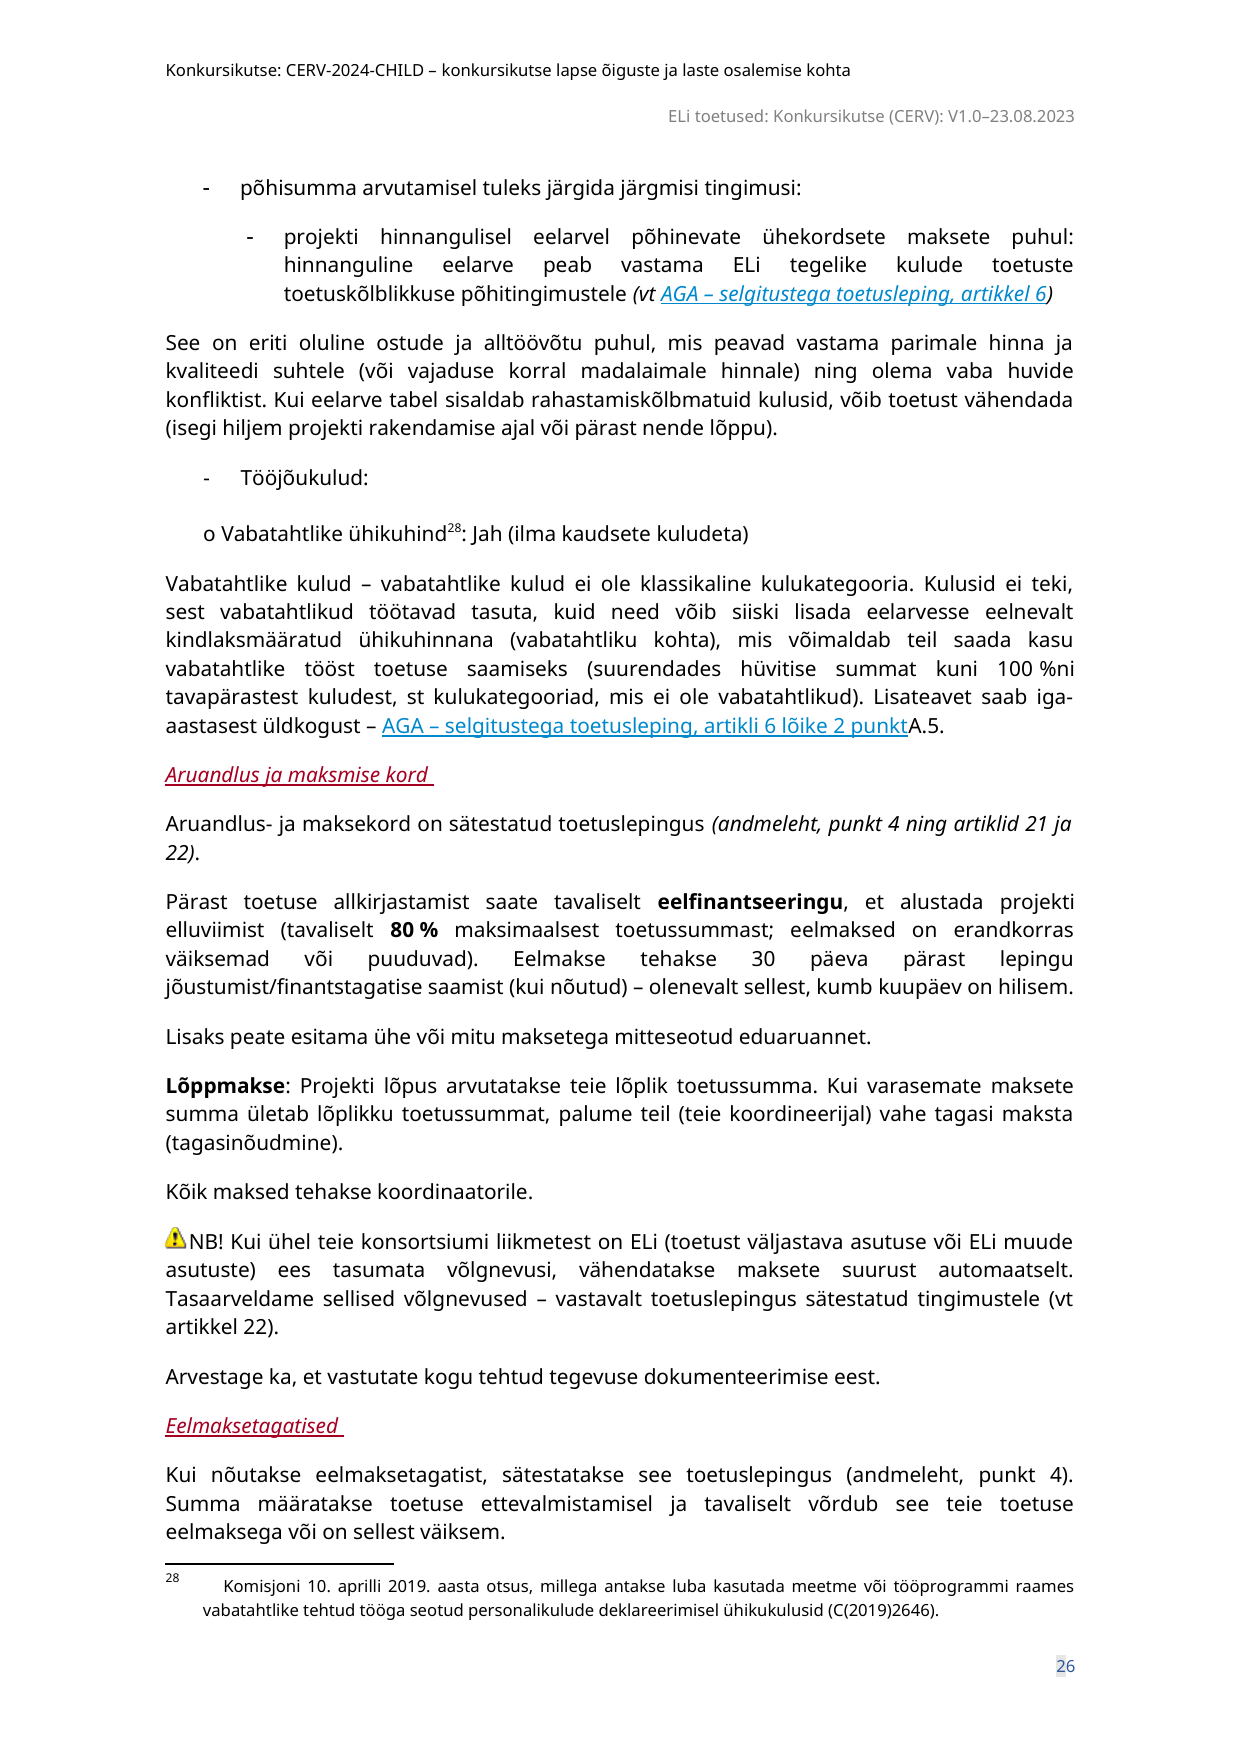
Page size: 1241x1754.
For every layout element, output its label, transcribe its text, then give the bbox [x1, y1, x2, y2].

text Pärast toetuse allkirjastamist saate tavaliselt eelfinantseeringu, et alustada projekti elluviimist (tavaliselt 80 % maksimaalsest toetussummast; eelmaksed on erandkorras väiksemad või puuduvad). Eelmakse tehakse 30 päeva pärast lepingu jõustumist/finantstagatise saamist (kui nõutud) – olenevalt sellest, kumb kuupäev on hilisem. [165, 887, 1075, 1001]
text Kõik maksed tehakse koordinaatorile. [165, 1177, 1075, 1206]
text NB! Kui ühel teie konsortsiumi liikmetest on ELi (toetust väljastava asutuse või ELi muude asutuste) ees tasumata võlgnevusi, vähendatakse maksete suurust automaatselt. Tasaarveldame sellised võlgnevused – vastavalt toetuslepingus sätestatud tingimustele (vt artikkel 22). [165, 1226, 1075, 1341]
list projekti hinnangulisel eelarvel põhinevate ühekordsete maksete puhul: hinnanguline eelarve peab vastama ELi tegelike kulude toetuste toetuskõlblikkuse põhitingimustele (vt AGA – selgitustega toetusleping, artikkel 6) [246, 222, 1075, 307]
text o Vabatahtlike ühikuhind: Jah (ilma kaudsete kuludeta) [203, 519, 1075, 548]
subtitle Aruandlus ja maksmise kord [165, 760, 1075, 789]
subtitle Eelmaksetagatised [165, 1411, 1075, 1439]
list Tööjõukulud: [203, 463, 1075, 491]
list põhisumma arvutamisel tuleks järgida järgmisi tingimusi: [203, 173, 1075, 201]
picture [165, 1226, 189, 1250]
text Aruandlus- ja maksekord on sätestatud toetuslepingus (andmeleht, punkt 4 ning artiklid 21 ja 22). [165, 809, 1075, 866]
text Vabatahtlike kulud – vabatahtlike kulud ei ole klassikaline kulukategooria. Kulusid ei teki, sest vabatahtlikud töötavad tasuta, kuid need võib siiski lisada eelarvesse eelnevalt kindlaksmääratud ühikuhinnana (vabatahtliku kohta), mis võimaldab teil saada kasu vabatahtlike tööst toetuse saamiseks (suurendades hüvitise summat kuni 100 %ni tavapärastest kuludest, st kulukategooriad, mis ei ole vabatahtlikud). Lisateavet saab iga-aastasest üldkogust – AGA – selgitustega toetusleping, artikli 6 lõike 2 punktA.5. [165, 569, 1075, 739]
text Kui nõutakse eelmaksetagatist, sätestatakse see toetuslepingus (andmeleht, punkt 4). Summa määratakse toetuse ettevalmistamisel ja tavaliselt võrdub see teie toetuse eelmaksega või on sellest väiksem. [165, 1460, 1075, 1546]
text Lisaks peate esitama ühe või mitu maksetega mitteseotud eduaruannet. [165, 1022, 1075, 1050]
text Lõppmakse: Projekti lõpus arvutatakse teie lõplik toetussumma. Kui varasemate maksete summa ületab lõplikku toetussummat, palume teil (teie koordineerijal) vahe tagasi maksta (tagasinõudmine). [165, 1071, 1075, 1156]
text See on eriti oluline ostude ja alltöövõtu puhul, mis peavad vastama parimale hinna ja kvaliteedi suhtele (või vajaduse korral madalaimale hinnale) ning olema vaba huvide konfliktist. Kui eelarve tabel sisaldab rahastamiskõlbmatuid kulusid, võib toetust vähendada (isegi hiljem projekti rakendamise ajal või pärast nende lõppu). [165, 328, 1075, 442]
text Arvestage ka, et vastutate kogu tehtud tegevuse dokumenteerimise eest. [165, 1362, 1075, 1390]
